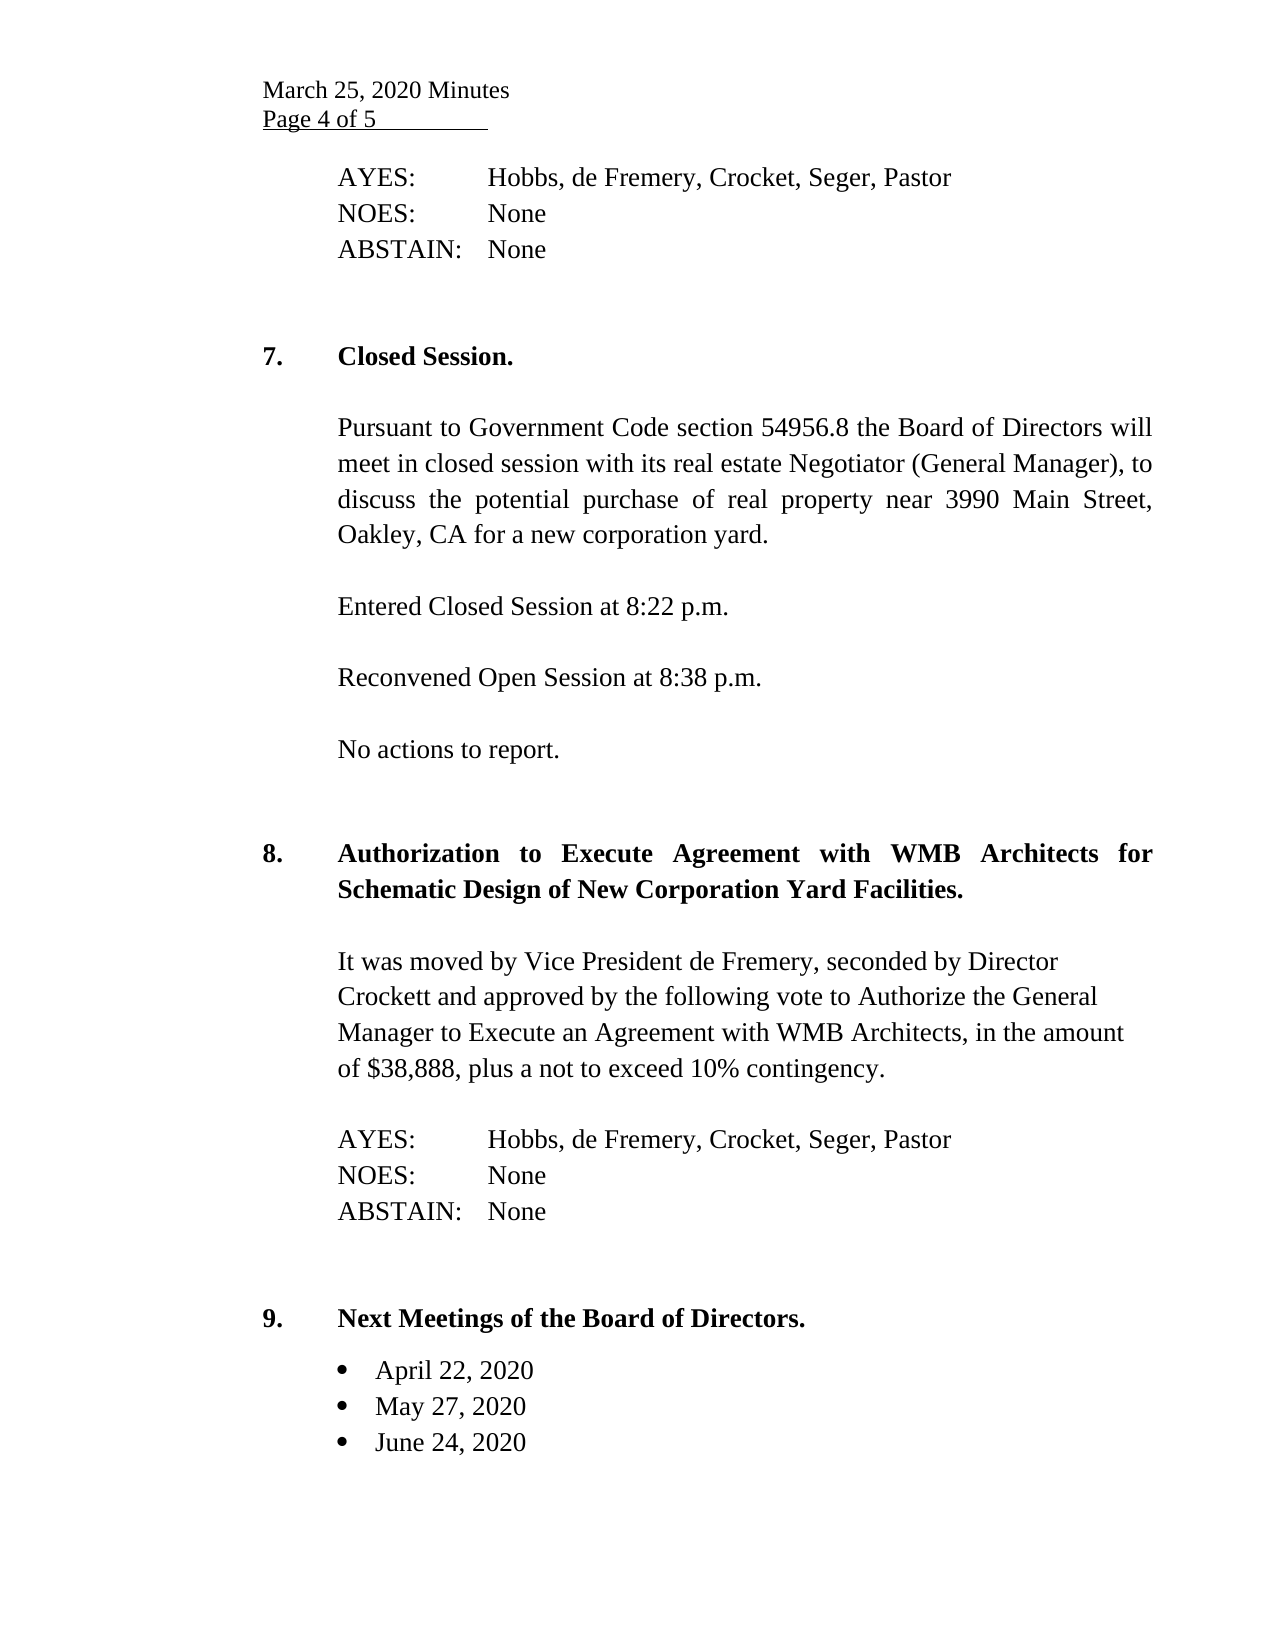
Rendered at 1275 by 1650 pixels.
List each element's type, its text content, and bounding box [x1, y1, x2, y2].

list Authorization to Execute Agreement with WMB Architects for Schematic Design of New Corporation Yard Facilities. [262, 837, 1153, 904]
text NOES: None [262, 197, 1153, 228]
text NOES: None [262, 1159, 1153, 1190]
text No actions to report. [337, 733, 1153, 764]
text It was moved by Vice President de Fremery, seconded by Director Crockett and approved by the following vote to Authorize the General Manager to Execute an Agreement with WMB Architects, in the amount of $38,888, plus a not to exceed 10% contingency. [337, 944, 1153, 1083]
list April 22, 2020 [337, 1354, 1153, 1385]
text Pursuant to Government Code section 54956.8 the Board of Directors will meet in closed session with its real estate Negotiator (General Manager), to discuss the potential purchase of real property near 3990 Main Street, Oakley, CA for a new corporation yard. [337, 411, 1153, 550]
text AYES: Hobbs, de Fremery, Crocket, Seger, Pastor [262, 161, 1153, 192]
list Next Meetings of the Board of Directors. [262, 1302, 1153, 1333]
list June 24, 2020 [337, 1426, 1153, 1457]
text Reconvened Open Session at 8:38 p.m. [337, 661, 1153, 693]
list Closed Session. [262, 340, 1153, 371]
text ABSTAIN: None [262, 1195, 1153, 1226]
text ABSTAIN: None [262, 233, 1153, 264]
text AYES: Hobbs, de Fremery, Crocket, Seger, Pastor [262, 1123, 1153, 1154]
list May 27, 2020 [337, 1390, 1153, 1421]
text Entered Closed Session at 8:22 p.m. [337, 590, 1153, 621]
